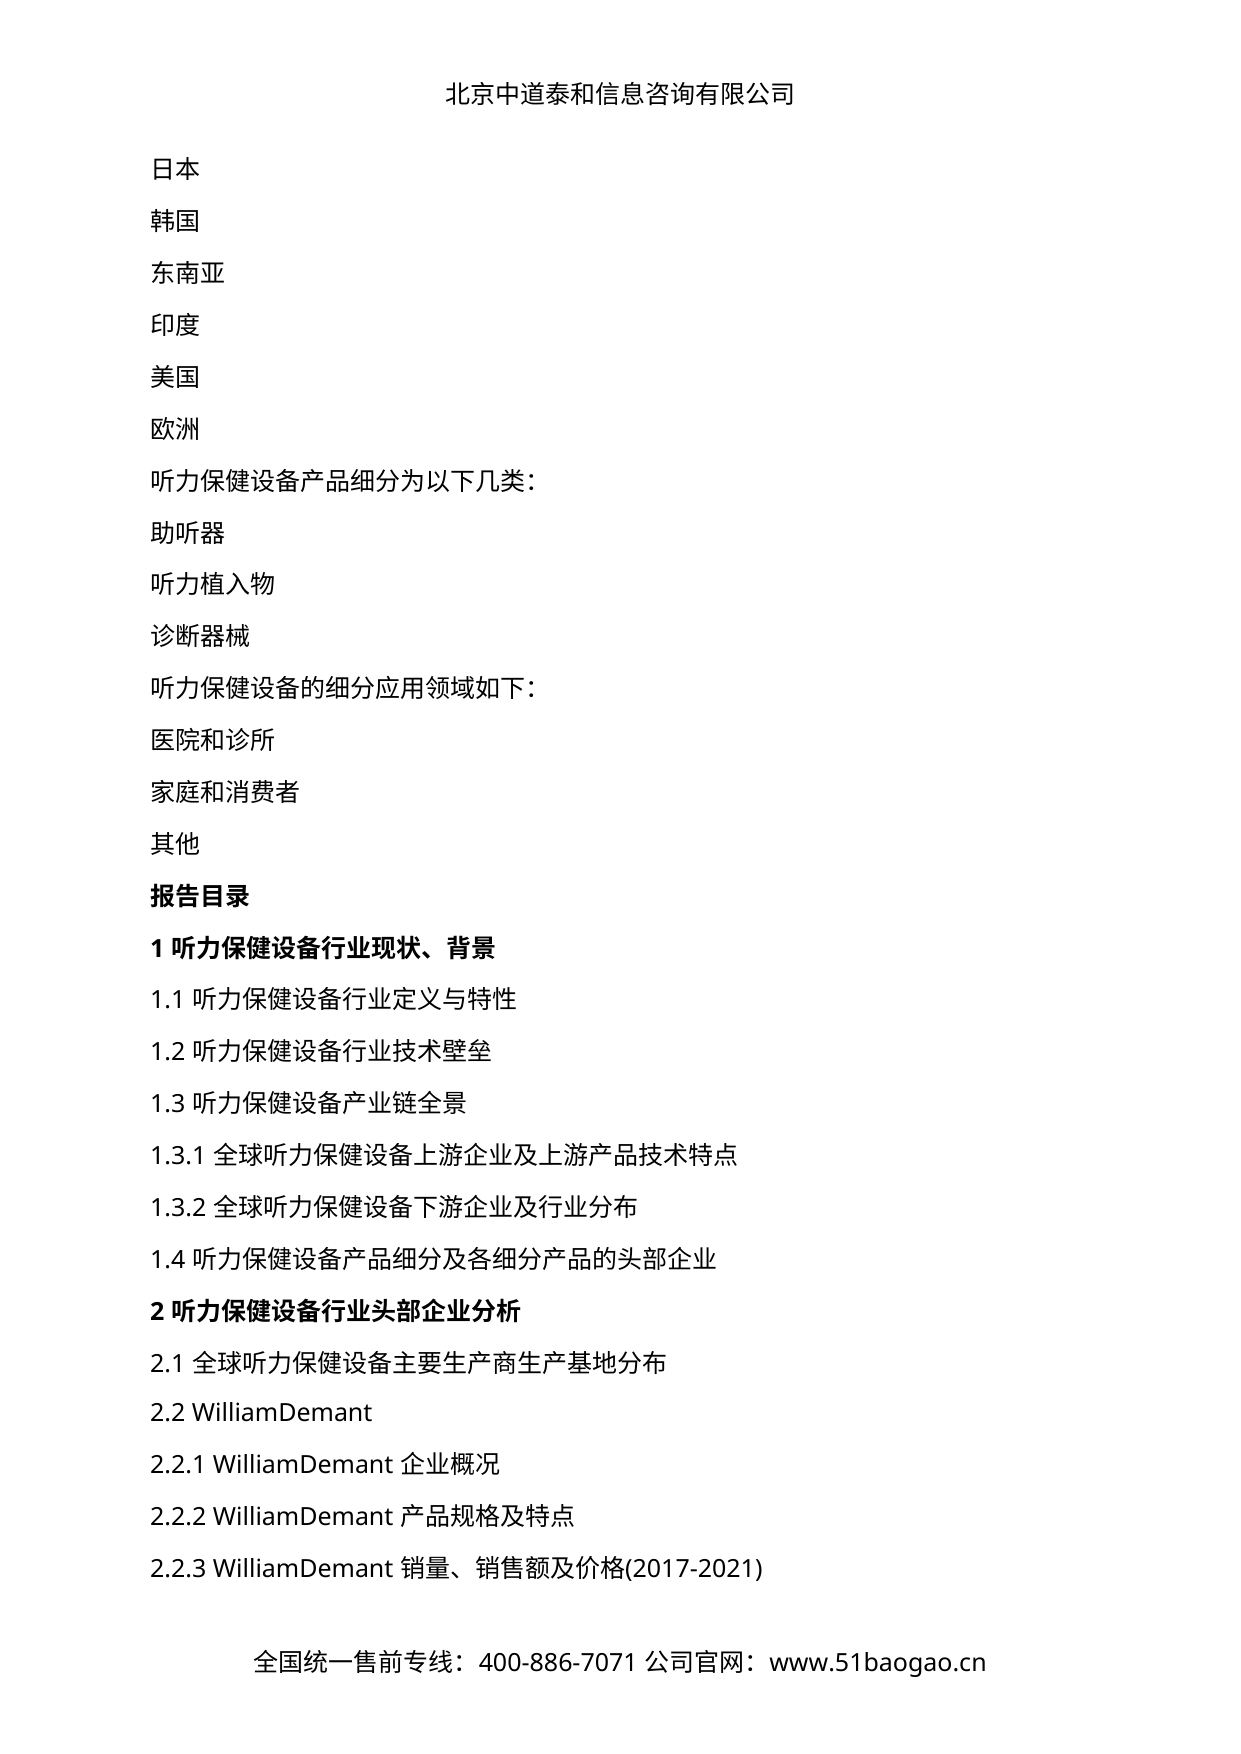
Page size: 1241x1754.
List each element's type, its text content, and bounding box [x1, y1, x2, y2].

text 诊断器械 [150, 617, 1090, 653]
text 2.2 WilliamDemant [150, 1395, 1090, 1429]
text 听力保健设备产品细分为以下几类： [150, 461, 1090, 497]
text 1.4 听力保健设备产品细分及各细分产品的头部企业 [150, 1239, 1090, 1276]
text 欧洲 [150, 409, 1090, 446]
text 2 听力保健设备行业头部企业分析 [150, 1291, 1090, 1327]
text 其他 [150, 824, 1090, 861]
text 2.2.2 WilliamDemant 产品规格及特点 [150, 1497, 1090, 1533]
text 美国 [150, 357, 1090, 394]
text 1.2 听力保健设备行业技术壁垒 [150, 1032, 1090, 1068]
text 1 听力保健设备行业现状、背景 [150, 928, 1090, 964]
text 1.3.1 全球听力保健设备上游企业及上游产品技术特点 [150, 1136, 1090, 1172]
text 日本 [150, 150, 1090, 186]
text 报告目录 [150, 876, 1090, 912]
text 听力保健设备的细分应用领域如下： [150, 669, 1090, 705]
text 韩国 [150, 202, 1090, 238]
text 2.2.1 WilliamDemant 企业概况 [150, 1445, 1090, 1481]
text 印度 [150, 306, 1090, 342]
text 2.2.3 WilliamDemant 销量、销售额及价格(2017-2021) [150, 1548, 1090, 1585]
text 医院和诊所 [150, 721, 1090, 757]
text 听力植入物 [150, 565, 1090, 601]
text 1.3 听力保健设备产业链全景 [150, 1084, 1090, 1120]
text 东南亚 [150, 254, 1090, 290]
text 助听器 [150, 513, 1090, 549]
text 1.3.2 全球听力保健设备下游企业及行业分布 [150, 1187, 1090, 1224]
text 1.1 听力保健设备行业定义与特性 [150, 980, 1090, 1016]
text 2.1 全球听力保健设备主要生产商生产基地分布 [150, 1343, 1090, 1379]
text 家庭和消费者 [150, 772, 1090, 809]
